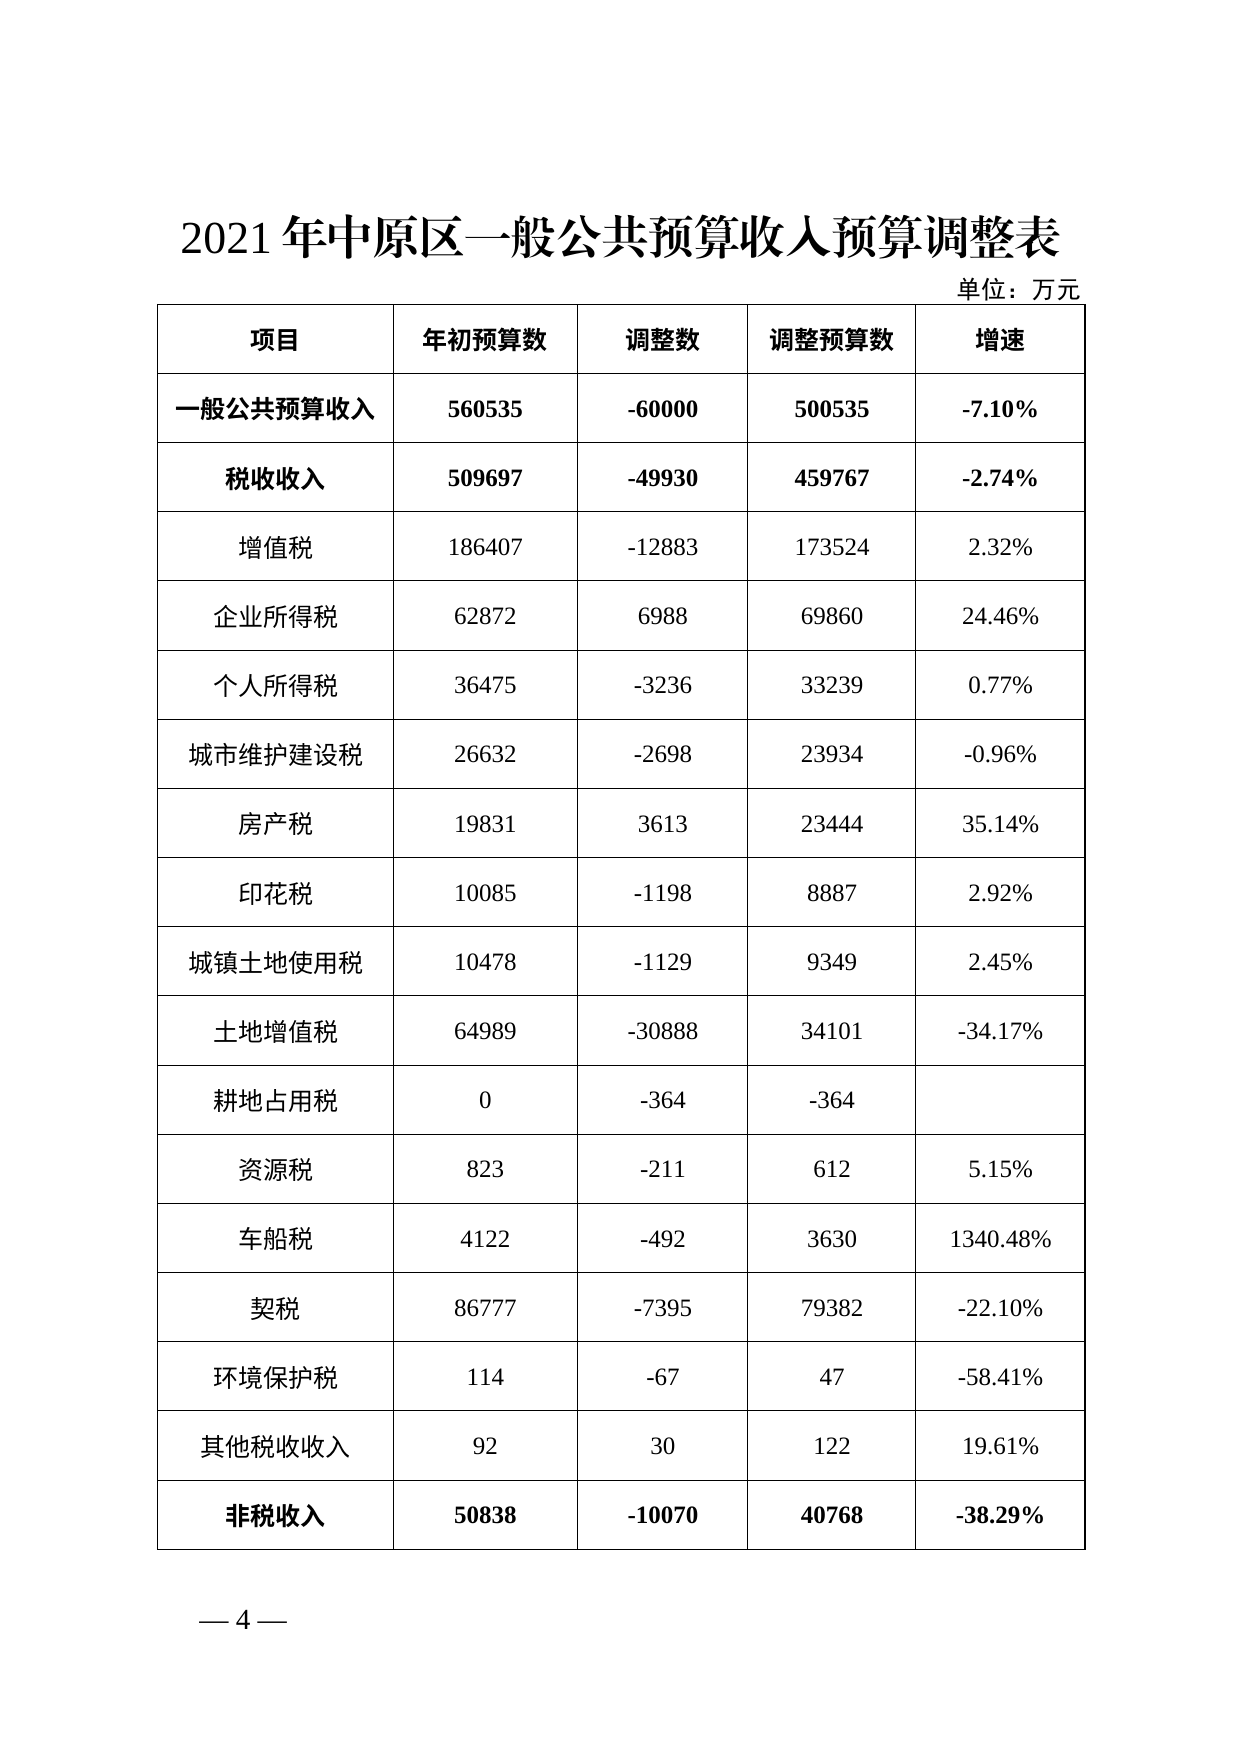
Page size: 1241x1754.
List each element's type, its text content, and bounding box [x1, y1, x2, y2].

table_cell 114 [394, 1342, 577, 1410]
table_cell 耕地占用税 [158, 1066, 393, 1134]
table_cell 契税 [158, 1273, 393, 1341]
table_cell -2.74% [916, 443, 1084, 511]
table_cell 62872 [394, 581, 577, 649]
table_cell 50838 [394, 1481, 577, 1549]
table_cell 823 [394, 1135, 577, 1203]
table_cell -22.10% [916, 1273, 1084, 1341]
table_cell -364 [748, 1066, 915, 1134]
table_cell 3613 [578, 789, 747, 857]
table_cell 34101 [748, 996, 915, 1064]
table_cell 47 [748, 1342, 915, 1410]
table_cell -58.41% [916, 1342, 1084, 1410]
table_cell [916, 1066, 1084, 1134]
table_cell -7.10% [916, 374, 1084, 442]
table_cell 10085 [394, 858, 577, 926]
table_cell 1340.48% [916, 1204, 1084, 1272]
table_header 项目 [158, 305, 393, 373]
table_cell 其他税收收入 [158, 1411, 393, 1479]
table_cell 5.15% [916, 1135, 1084, 1203]
table_cell -12883 [578, 512, 747, 580]
table_cell 92 [394, 1411, 577, 1479]
table_cell 车船税 [158, 1204, 393, 1272]
table_cell 城市维护建设税 [158, 720, 393, 788]
table_cell -49930 [578, 443, 747, 511]
table_header 年初预算数 [394, 305, 577, 373]
table_cell -67 [578, 1342, 747, 1410]
table_cell -1198 [578, 858, 747, 926]
table_cell 86777 [394, 1273, 577, 1341]
text 单位：万元 [159, 271, 1081, 304]
table_header 调整数 [578, 305, 747, 373]
table_cell 2.32% [916, 512, 1084, 580]
table_cell 500535 [748, 374, 915, 442]
table_cell 3630 [748, 1204, 915, 1272]
table_cell 10478 [394, 927, 577, 995]
table_cell 资源税 [158, 1135, 393, 1203]
table_cell 23934 [748, 720, 915, 788]
table_cell 459767 [748, 443, 915, 511]
table_cell -34.17% [916, 996, 1084, 1064]
table_cell -3236 [578, 651, 747, 719]
table_cell 0 [394, 1066, 577, 1134]
table_header 调整预算数 [748, 305, 915, 373]
table_cell 2.45% [916, 927, 1084, 995]
table_cell -10070 [578, 1481, 747, 1549]
table_cell 4122 [394, 1204, 577, 1272]
table_cell 税收收入 [158, 443, 393, 511]
table_cell 印花税 [158, 858, 393, 926]
table_header 增速 [916, 305, 1084, 373]
table_cell 186407 [394, 512, 577, 580]
table_cell 612 [748, 1135, 915, 1203]
table_cell 增值税 [158, 512, 393, 580]
table_cell -7395 [578, 1273, 747, 1341]
table_cell 环境保护税 [158, 1342, 393, 1410]
table_cell 土地增值税 [158, 996, 393, 1064]
table_cell 房产税 [158, 789, 393, 857]
table_cell -38.29% [916, 1481, 1084, 1549]
table_cell 8887 [748, 858, 915, 926]
table_cell 企业所得税 [158, 581, 393, 649]
table_cell 33239 [748, 651, 915, 719]
table_cell 64989 [394, 996, 577, 1064]
table_cell -211 [578, 1135, 747, 1203]
text 2021年中原区一般公共预算收入预算调整表 [159, 206, 1081, 271]
table_cell 122 [748, 1411, 915, 1479]
table_cell 2.92% [916, 858, 1084, 926]
table_cell -492 [578, 1204, 747, 1272]
table_cell 509697 [394, 443, 577, 511]
table_cell 560535 [394, 374, 577, 442]
table_cell 35.14% [916, 789, 1084, 857]
table_cell 个人所得税 [158, 651, 393, 719]
table_cell -2698 [578, 720, 747, 788]
table_cell 一般公共预算收入 [158, 374, 393, 442]
table_cell 9349 [748, 927, 915, 995]
table_cell 69860 [748, 581, 915, 649]
table_cell 6988 [578, 581, 747, 649]
table_cell 城镇土地使用税 [158, 927, 393, 995]
table_cell 23444 [748, 789, 915, 857]
table_cell 173524 [748, 512, 915, 580]
table_cell 79382 [748, 1273, 915, 1341]
table_cell -30888 [578, 996, 747, 1064]
table_cell -364 [578, 1066, 747, 1134]
table_cell 24.46% [916, 581, 1084, 649]
table_cell 0.77% [916, 651, 1084, 719]
table_cell -60000 [578, 374, 747, 442]
table_cell -0.96% [916, 720, 1084, 788]
table_cell -1129 [578, 927, 747, 995]
table_cell 30 [578, 1411, 747, 1479]
table_cell 26632 [394, 720, 577, 788]
table_cell 40768 [748, 1481, 915, 1549]
table_cell 19.61% [916, 1411, 1084, 1479]
table_cell 非税收入 [158, 1481, 393, 1549]
table_cell 19831 [394, 789, 577, 857]
table_cell 36475 [394, 651, 577, 719]
